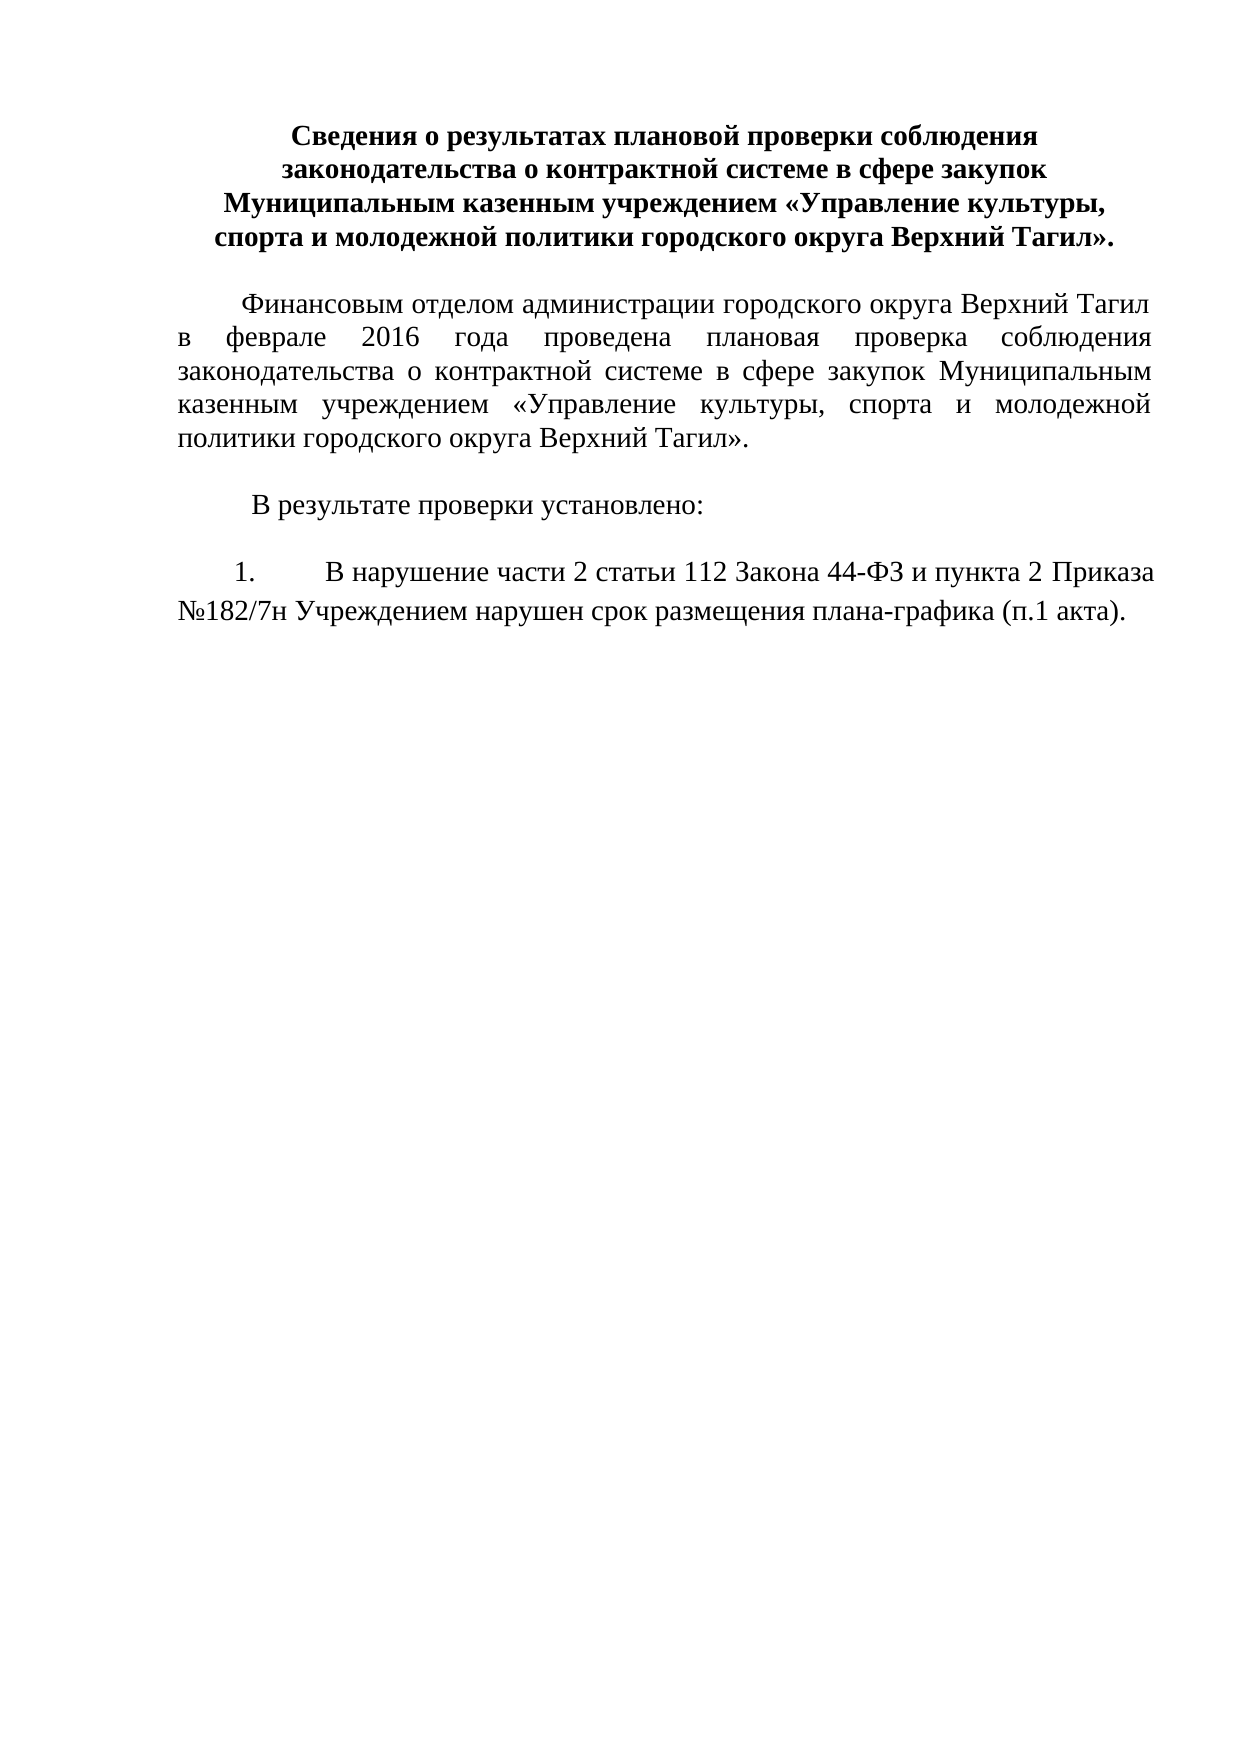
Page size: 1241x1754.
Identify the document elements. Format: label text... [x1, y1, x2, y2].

text Сведения о результатах плановой проверки соблюдения [177, 118, 1152, 152]
list В нарушение части 2 статьи 112 Закона 44-ФЗ и пункта 2 Приказа №182/7н Учреждением нарушен срок размещения плана-графика (п.1 акта). [177, 554, 1154, 626]
text Финансовым отделом администрации городского округа Верхний Тагил в феврале 2016 года проведена плановая проверка соблюдения законодательства о контрактной системе в сфере закупок Муниципальным казенным учреждением «Управление культуры, спорта и молодежной политики городского округа Верхний Тагил». [177, 286, 1152, 453]
text В результате проверки установлено: [177, 487, 1166, 521]
text законодательства о контрактной системе в сфере закупок Муниципальным казенным учреждением «Управление культуры, спорта и молодежной политики городского округа Верхний Тагил». [177, 152, 1152, 252]
